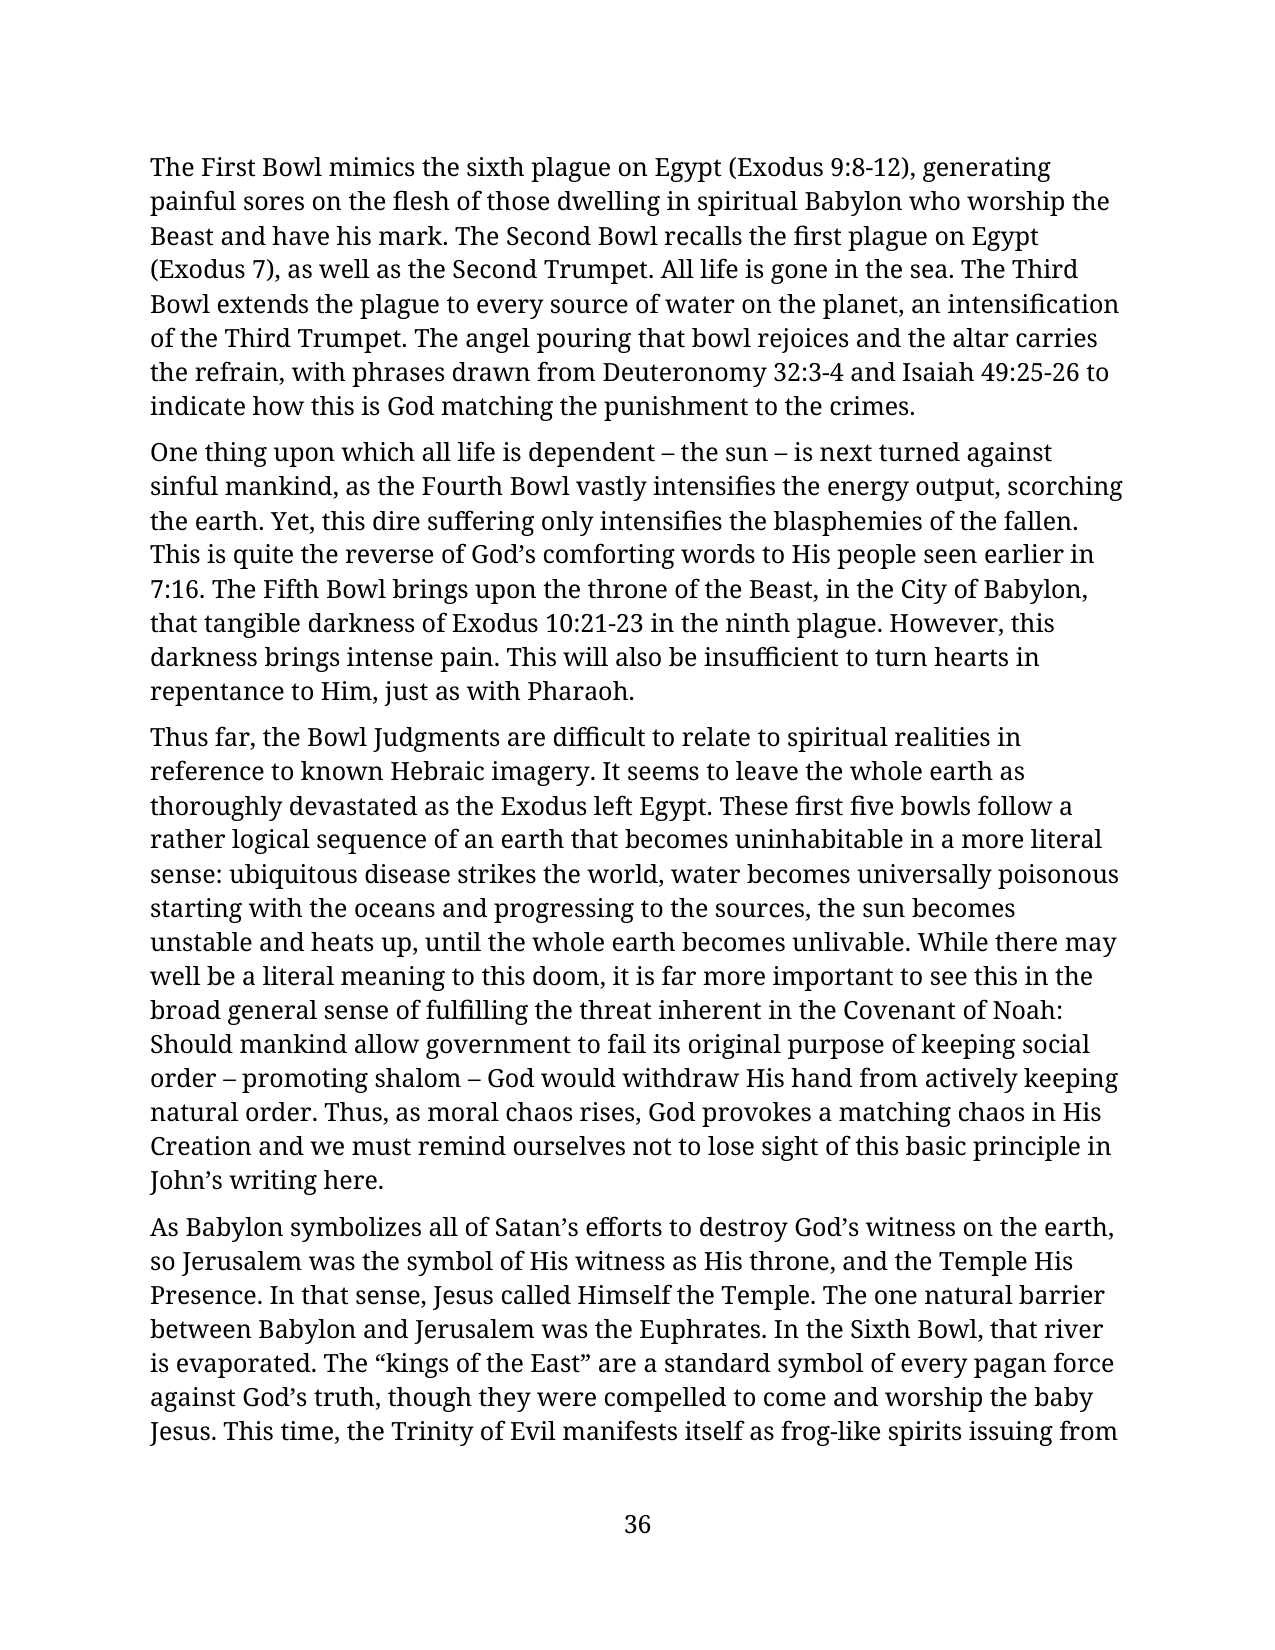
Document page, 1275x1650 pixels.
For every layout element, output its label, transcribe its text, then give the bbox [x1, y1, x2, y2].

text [150, 1209, 1125, 1448]
text Thus far, the Bowl Judgments are difficult to relate to spiritual realities in reference to known Hebraic imagery. It seems to leave the whole earth as thoroughly devastated as the Exodus left Egypt. These first five bowls follow a rather logical sequence of an earth that becomes uninhabitable in a more literal sense: ubiquitous disease strikes the world, water becomes universally poisonous starting with the oceans and progressing to the sources, the sun becomes unstable and heats up, until the whole earth becomes unlivable. While there may well be a literal meaning to this doom, it is far more important to see this in the broad general sense of fulfilling the threat inherent in the Covenant of Noah: Should mankind allow government to fail its original purpose of keeping social order – promoting shalom – God would withdraw His hand from actively keeping natural order. Thus, as moral chaos rises, God provokes a matching chaos in His Creation and we must remind ourselves not to lose sight of this basic principle in John’s writing here. [150, 720, 1125, 1197]
text The First Bowl mimics the sixth plague on Egypt (Exodus 9:8-12), generating painful sores on the flesh of those dwelling in spiritual Babylon who worship the Beast and have his mark. The Second Bowl recalls the first plague on Egypt (Exodus 7), as well as the Second Trumpet. All life is gone in the sea. The Third Bowl extends the plague to every source of water on the planet, an intensification of the Third Trumpet. The angel pouring that bowl rejoices and the altar carries the refrain, with phrases drawn from Deuteronomy 32:3-4 and Isaiah 49:25-26 to indicate how this is God matching the punishment to the crimes. [150, 150, 1125, 422]
text One thing upon which all life is dependent – the sun – is next turned against sinful mankind, as the Fourth Bowl vastly intensifies the energy output, scorching the earth. Yet, this dire suffering only intensifies the blasphemies of the fallen. This is quite the reverse of God’s comforting words to His people seen earlier in 7:16. The Fifth Bowl brings upon the throne of the Beast, in the City of Babylon, that tangible darkness of Exodus 10:21-23 in the ninth plague. However, this darkness brings intense pain. This will also be insufficient to turn hearts in repentance to Him, just as with Pharaoh. [150, 435, 1125, 707]
